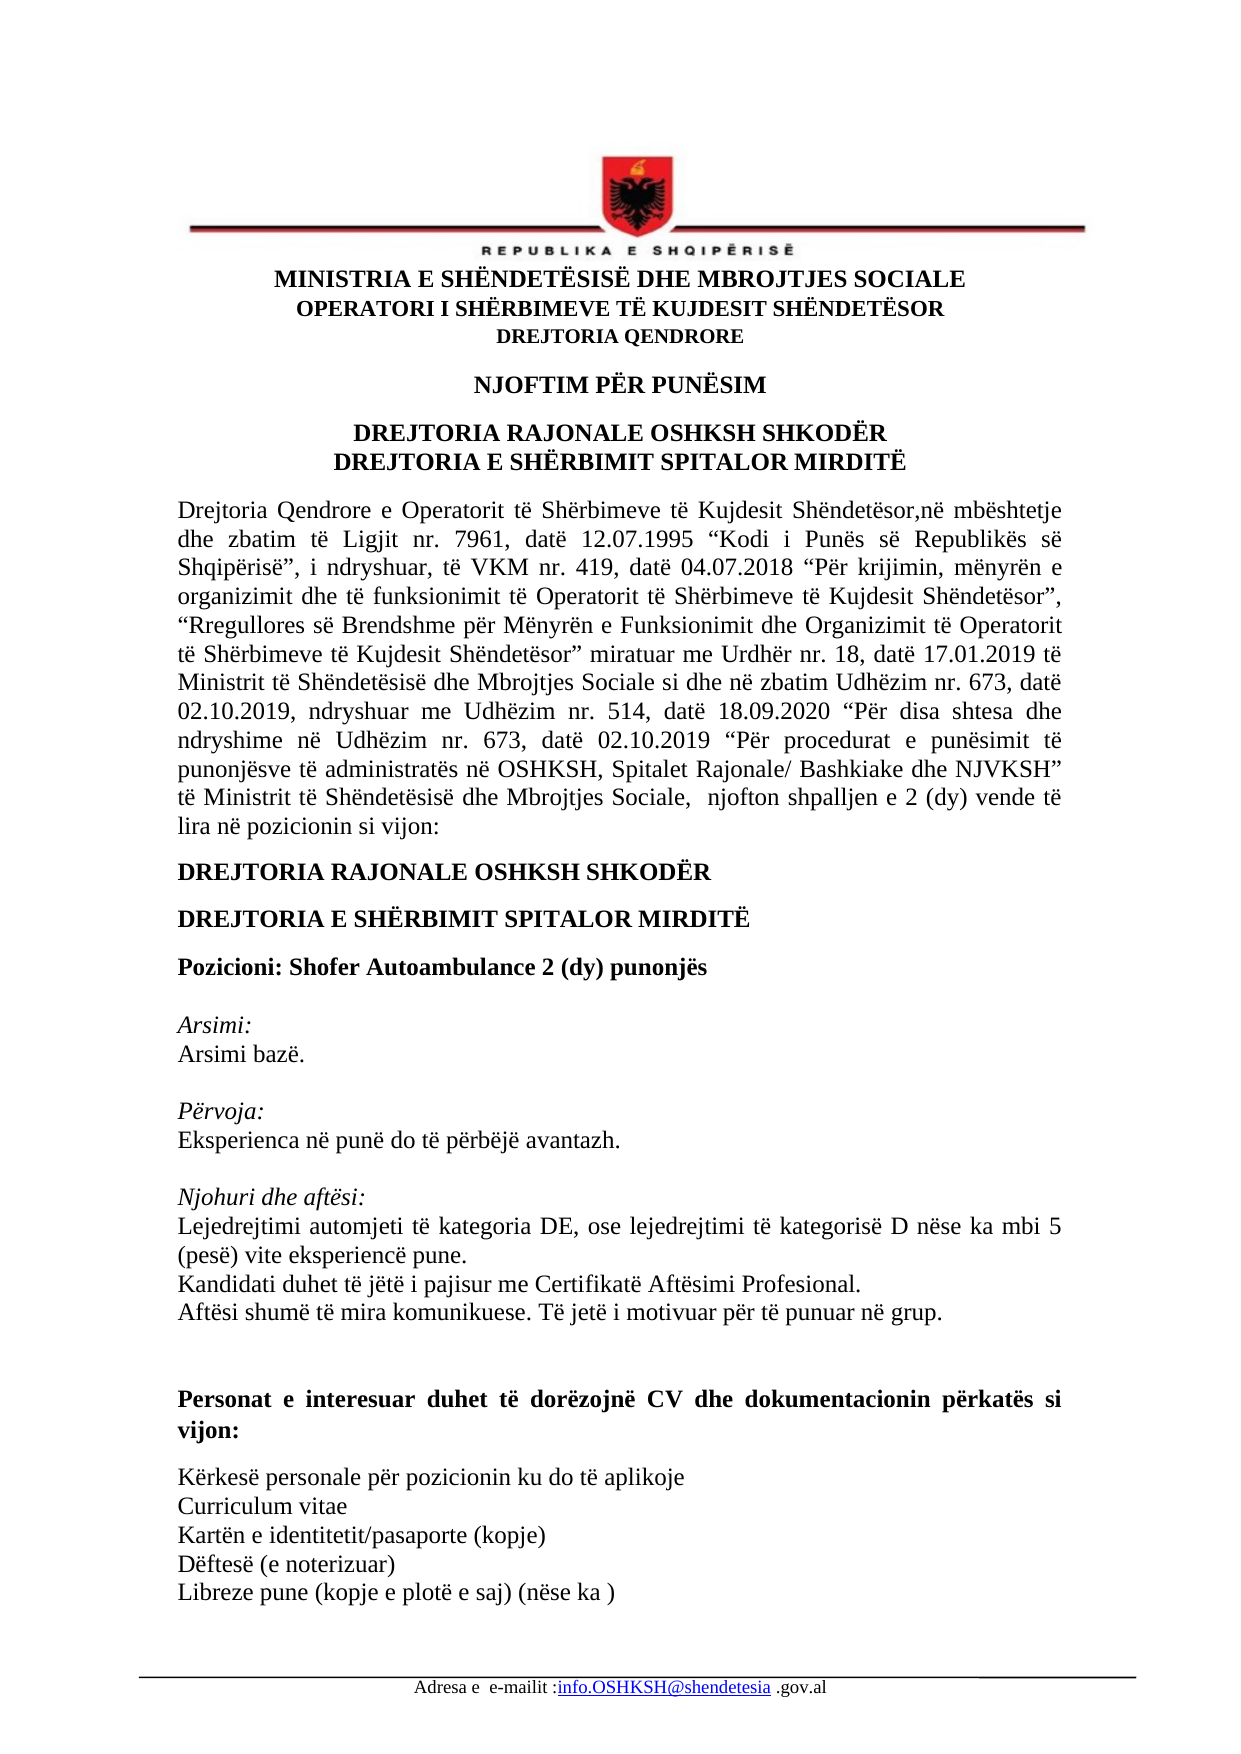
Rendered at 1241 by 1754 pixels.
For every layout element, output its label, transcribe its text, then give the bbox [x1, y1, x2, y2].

text Curriculum vitae [177, 1491, 1063, 1520]
text Kandidati duhet të jëtë i pajisur me Certifikatë Aftësimi Profesional. [177, 1269, 1063, 1297]
text Njohuri dhe aftësi: [177, 1182, 1063, 1211]
text Drejtoria Qendrore e Operatorit të Shërbimeve të Kujdesit Shëndetësor,në mbështetje dhe zbatim të Ligjit nr. 7961, datë 12.07.1995 “Kodi i Punës së Republikës së Shqipërisë”, i ndryshuar, të VKM nr. 419, datë 04.07.2018 “Për krijimin, mënyrën e organizimit dhe të funksionimit të Operatorit të Shërbimeve të Kujdesit Shëndetësor”, “Rregullores së Brendshme për Mënyrën e Funksionimit dhe Organizimit të Operatorit të Shërbimeve të Kujdesit Shëndetësor” miratuar me Urdhër nr. 18, datë 17.01.2019 të Ministrit të Shëndetësisë dhe Mbrojtjes Sociale si dhe në zbatim Udhëzim nr. 673, datë 02.10.2019, ndryshuar me Udhëzim nr. 514, datë 18.09.2020 “Për disa shtesa dhe ndryshime në Udhëzim nr. 673, datë 02.10.2019 “Për procedurat e punësimit të punonjësve të administratës në OSHKSH, Spitalet Rajonale/ Bashkiake dhe NJVKSH” të Ministrit të Shëndetësisë dhe Mbrojtjes Sociale, njofton shpalljen e 2 (dy) vende të lira në pozicionin si vijon: [177, 495, 1063, 840]
text NJOFTIM PËR PUNËSIM [177, 371, 1063, 399]
text Personat e interesuar duhet të dorëzojnë CV dhe dokumentacionin përkatës si vijon: [177, 1384, 1063, 1443]
text Dëftesë (e noterizuar) [177, 1549, 1063, 1577]
picture [177, 121, 1098, 263]
text Përvoja: [177, 1096, 1063, 1125]
text DREJTORIA QENDRORE [177, 324, 1063, 348]
text Pozicioni: Shofer Autoambulance 2 (dy) punonjës [177, 952, 1063, 981]
text DREJTORIA E SHËRBIMIT SPITALOR MIRDITË [177, 904, 1063, 933]
text Arsimi bazë. [177, 1039, 1063, 1067]
text Eksperienca në punë do të përbëjë avantazh. [177, 1125, 1063, 1154]
text DREJTORIA RAJONALE OSHKSH SHKODËR [177, 418, 1063, 447]
text Kërkesë personale për pozicionin ku do të aplikoje [177, 1462, 1063, 1491]
text DREJTORIA E SHËRBIMIT SPITALOR MIRDITË [177, 447, 1063, 476]
text Kartën e identitetit/pasaporte (kopje) [177, 1520, 1063, 1549]
text Arsimi: [177, 1010, 1063, 1039]
text Libreze pune (kopje e plotë e saj) (nëse ka ) [177, 1577, 1063, 1606]
text OPERATORI I SHËRBIMEVE TË KUJDESIT SHËNDETËSOR [177, 296, 1063, 322]
text Lejedrejtimi automjeti të kategoria DE, ose lejedrejtimi të kategorisë D nëse ka mbi 5 (pesë) vite eksperiencë pune. [177, 1211, 1063, 1269]
text Aftësi shumë të mira komunikuese. Të jetë i motivuar për të punuar në grup. [177, 1297, 1063, 1326]
text DREJTORIA RAJONALE OSHKSH SHKODËR [177, 857, 1063, 885]
text MINISTRIA E SHËNDETËSISË DHE MBROJTJES SOCIALE [177, 264, 1063, 293]
